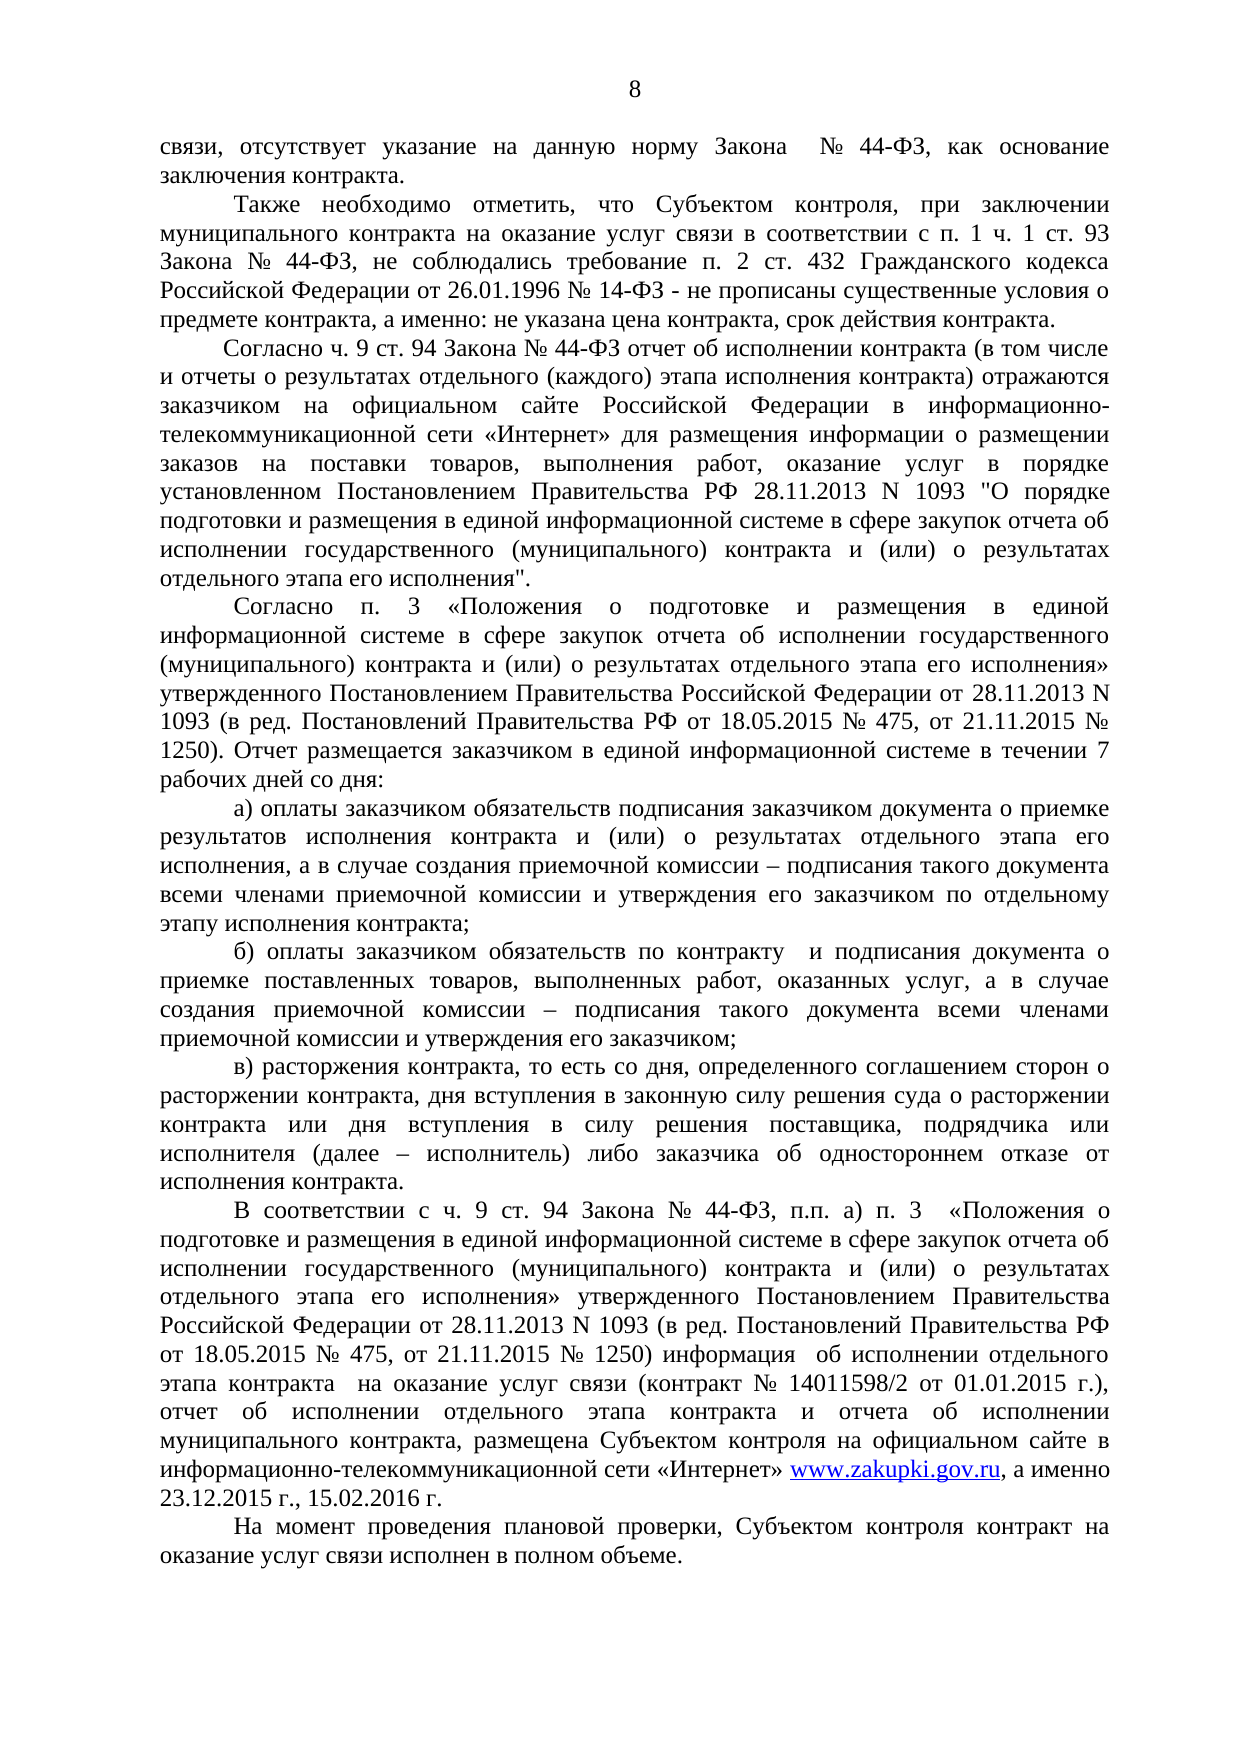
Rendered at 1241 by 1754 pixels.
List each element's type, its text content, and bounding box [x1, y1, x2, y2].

text а) оплаты заказчиком обязательств подписания заказчиком документа о приемке результатов исполнения контракта и (или) о результатах отдельного этапа его исполнения, а в случае создания приемочной комиссии – подписания такого документа всеми членами приемочной комиссии и утверждения его заказчиком по отдельному этапу исполнения контракта; [159, 793, 1110, 936]
text в) расторжения контракта, то есть со дня, определенного соглашением сторон о расторжении контракта, дня вступления в законную силу решения суда о расторжении контракта или дня вступления в силу решения поставщика, подрядчика или исполнителя (далее – исполнитель) либо заказчика об одностороннем отказе от исполнения контракта. [159, 1051, 1110, 1195]
text Согласно п. 3 «Положения о подготовке и размещения в единой информационной системе в сфере закупок отчета об исполнении государственного (муниципального) контракта и (или) о результатах отдельного этапа его исполнения» утвержденного Постановлением Правительства Российской Федерации от 28.11.2013 N 1093 (в ред. Постановлений Правительства РФ от 18.05.2015 № 475, от 21.11.2015 № 1250). Отчет размещается заказчиком в единой информационной системе в течении 7 рабочих дней со дня: [159, 591, 1110, 793]
text На момент проведения плановой проверки, Субъектом контроля контракт на оказание услуг связи исполнен в полном объеме. [159, 1511, 1110, 1569]
text Также необходимо отметить, что Субъектом контроля, при заключении муниципального контракта на оказание услуг связи в соответствии с п. 1 ч. 1 ст. 93 Закона № 44-ФЗ, не соблюдались требование п. 2 ст. 432 Гражданского кодекса Российской Федерации от 26.01.1996 № 14-ФЗ - не прописаны существенные условия о предмете контракта, а именно: не указана цена контракта, срок действия контракта. [159, 189, 1110, 333]
text Согласно ч. 9 ст. 94 Закона № 44-ФЗ отчет об исполнении контракта (в том числе и отчеты о результатах отдельного (каждого) этапа исполнения контракта) отражаются заказчиком на официальном сайте Российской Федерации в информационно-телекоммуникационной сети «Интернет» для размещения информации о размещении заказов на поставки товаров, выполнения работ, оказание услуг в порядке установленном Постановлением Правительства РФ 28.11.2013 N 1093 "О порядке подготовки и размещения в единой информационной системе в сфере закупок отчета об исполнении государственного (муниципального) контракта и (или) о результатах отдельного этапа его исполнения". [159, 333, 1110, 591]
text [159, 131, 1110, 189]
text В соответствии с ч. 9 ст. 94 Закона № 44-ФЗ, п.п. а) п. 3 «Положения о подготовке и размещения в единой информационной системе в сфере закупок отчета об исполнении государственного (муниципального) контракта и (или) о результатах отдельного этапа его исполнения» утвержденного Постановлением Правительства Российской Федерации от 28.11.2013 N 1093 (в ред. Постановлений Правительства РФ от 18.05.2015 № 475, от 21.11.2015 № 1250) информация об исполнении отдельного этапа контракта на оказание услуг связи (контракт № 14011598/2 от 01.01.2015 г.), отчет об исполнении отдельного этапа контракта и отчета об исполнении муниципального контракта, размещена Субъектом контроля на официальном сайте в информационно-телекоммуникационной сети «Интернет» www.zakupki.gov.ru, а именно 23.12.2015 г., 15.02.2016 г. [159, 1195, 1110, 1511]
text б) оплаты заказчиком обязательств по контракту и подписания документа о приемке поставленных товаров, выполненных работ, оказанных услуг, а в случае создания приемочной комиссии – подписания такого документа всеми членами приемочной комиссии и утверждения его заказчиком; [159, 936, 1110, 1051]
